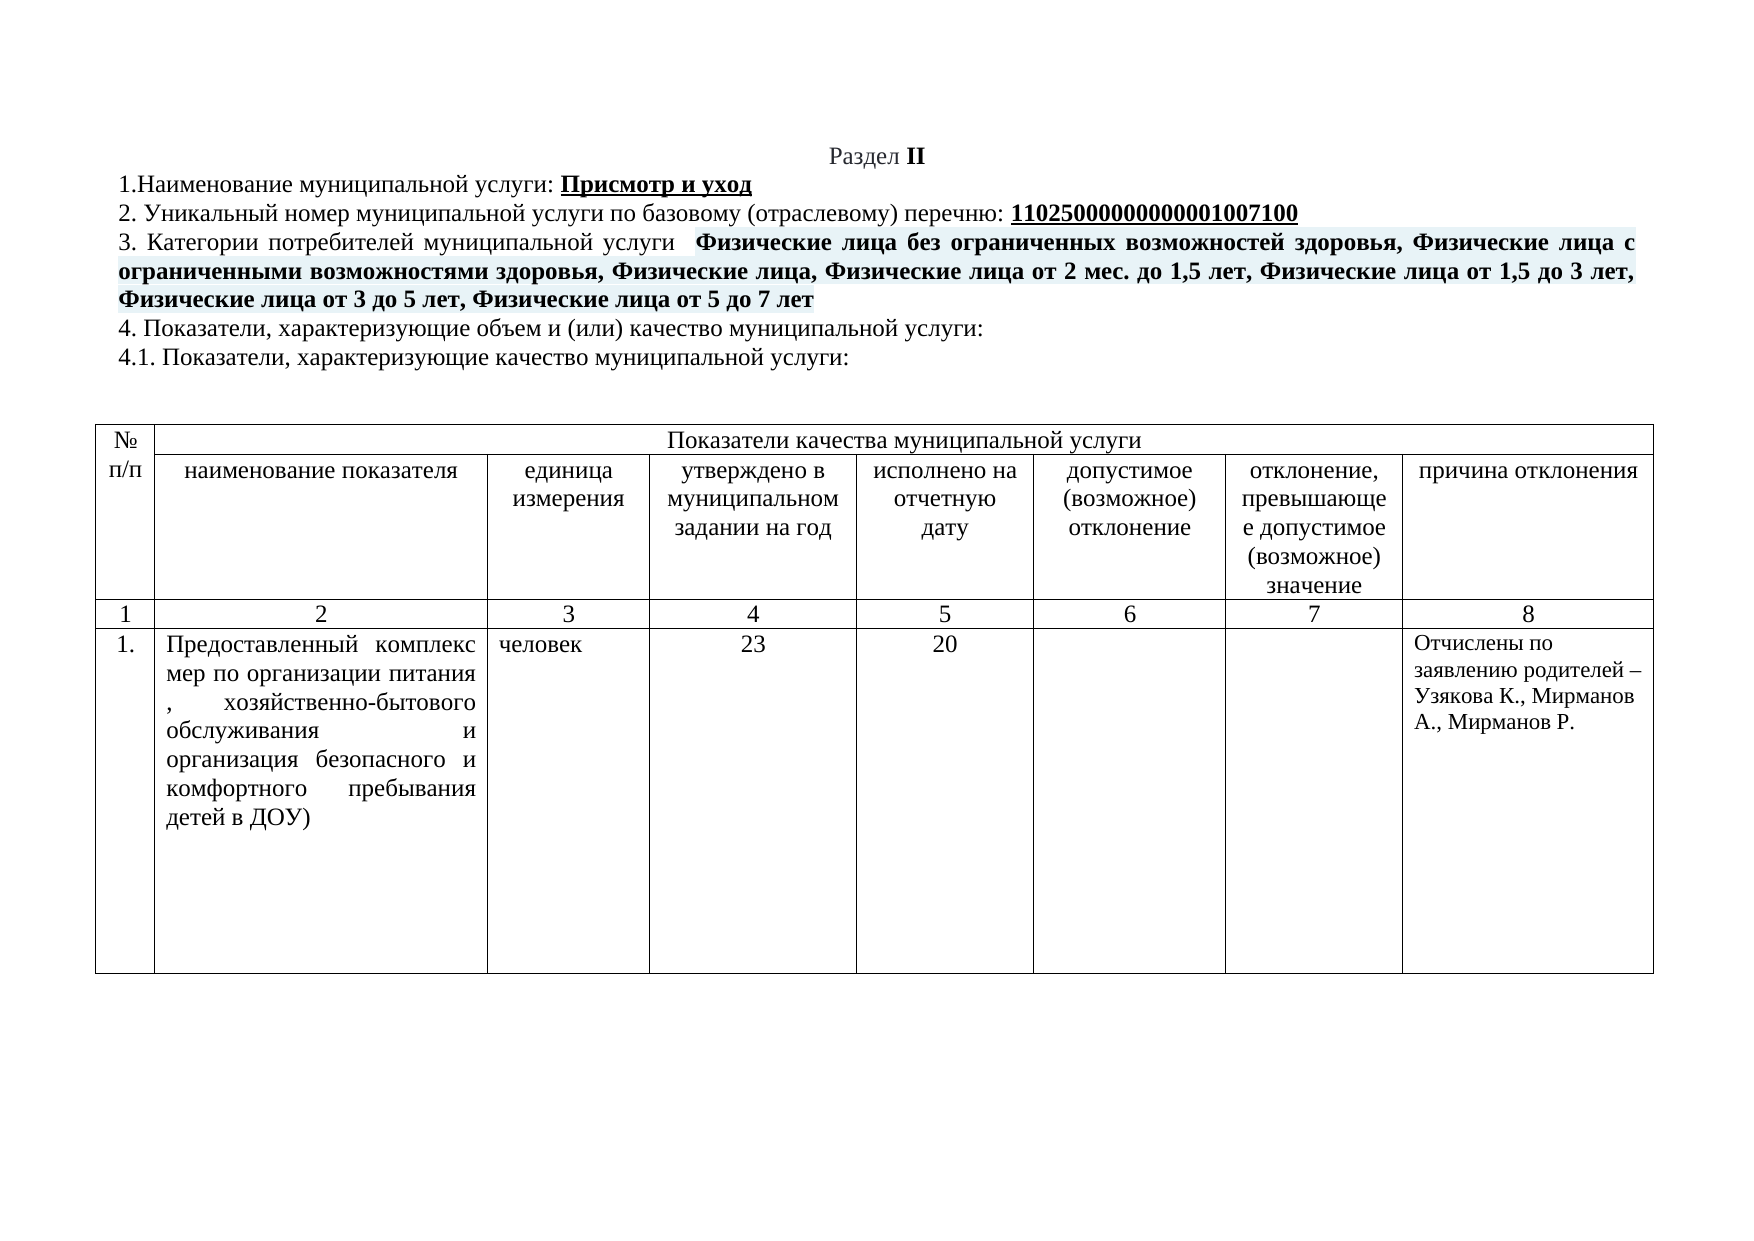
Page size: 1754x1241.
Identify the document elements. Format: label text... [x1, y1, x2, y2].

table_cell 1. [96, 629, 154, 973]
table_cell единица измерения [488, 455, 649, 598]
table_header Показатели качества муниципальной услуги [155, 425, 1653, 454]
table_cell причина отклонения [1403, 455, 1653, 598]
table_cell 1 [96, 600, 154, 628]
table_cell 3 [488, 600, 649, 628]
table_cell [1034, 629, 1225, 973]
table_cell исполнено на отчетную дату [857, 455, 1033, 598]
table_cell 8 [1403, 600, 1653, 628]
table_header № п/п [96, 425, 154, 598]
table_cell 4 [650, 600, 856, 628]
table_cell 5 [857, 600, 1033, 628]
text Раздел II [118, 141, 1636, 169]
text 4.1. Показатели, характеризующие качество муниципальной услуги: [118, 342, 1636, 371]
table_cell [1226, 629, 1402, 973]
table_cell 7 [1226, 600, 1402, 628]
table_cell утверждено в муниципальном задании на год [650, 455, 856, 598]
text 4. Показатели, характеризующие объем и (или) качество муниципальной услуги: [118, 313, 1636, 342]
text 3. Категории потребителей муниципальной услуги Физические лица без ограниченных возможностей здоровья, Физические лица с ограниченными возможностями здоровья, Физические лица, Физические лица от 2 мес. до 1,5 лет, Физические лица от 1,5 до 3 лет, Физические лица от 3 до 5 лет, Физические лица от 5 до 7 лет [118, 284, 1636, 313]
table_cell Предоставленный комплекс мер по организации питания , хозяйственно-бытового обслуживания и организация безопасного и комфортного пребывания детей в ДОУ) [155, 629, 487, 973]
table_cell человек [488, 629, 649, 973]
table_cell 23 [650, 629, 856, 973]
text 2. Уникальный номер муниципальной услуги по базовому (отраслевому) перечню: 11025000000000001007100 [118, 198, 1636, 227]
table_cell наименование показателя [155, 455, 487, 598]
table_cell отклонение, превышающее допустимое (возможное) значение [1226, 455, 1402, 598]
table_cell допустимое (возможное) отклонение [1034, 455, 1225, 598]
table_cell 20 [857, 629, 1033, 973]
table_cell 2 [155, 600, 487, 628]
table_cell 6 [1034, 600, 1225, 628]
table_cell Отчислены по заявлению родителей – Узякова К., Мирманов А., Мирманов Р. [1403, 629, 1653, 973]
text 1.Наименование муниципальной услуги: Присмотр и уход [118, 169, 1636, 198]
